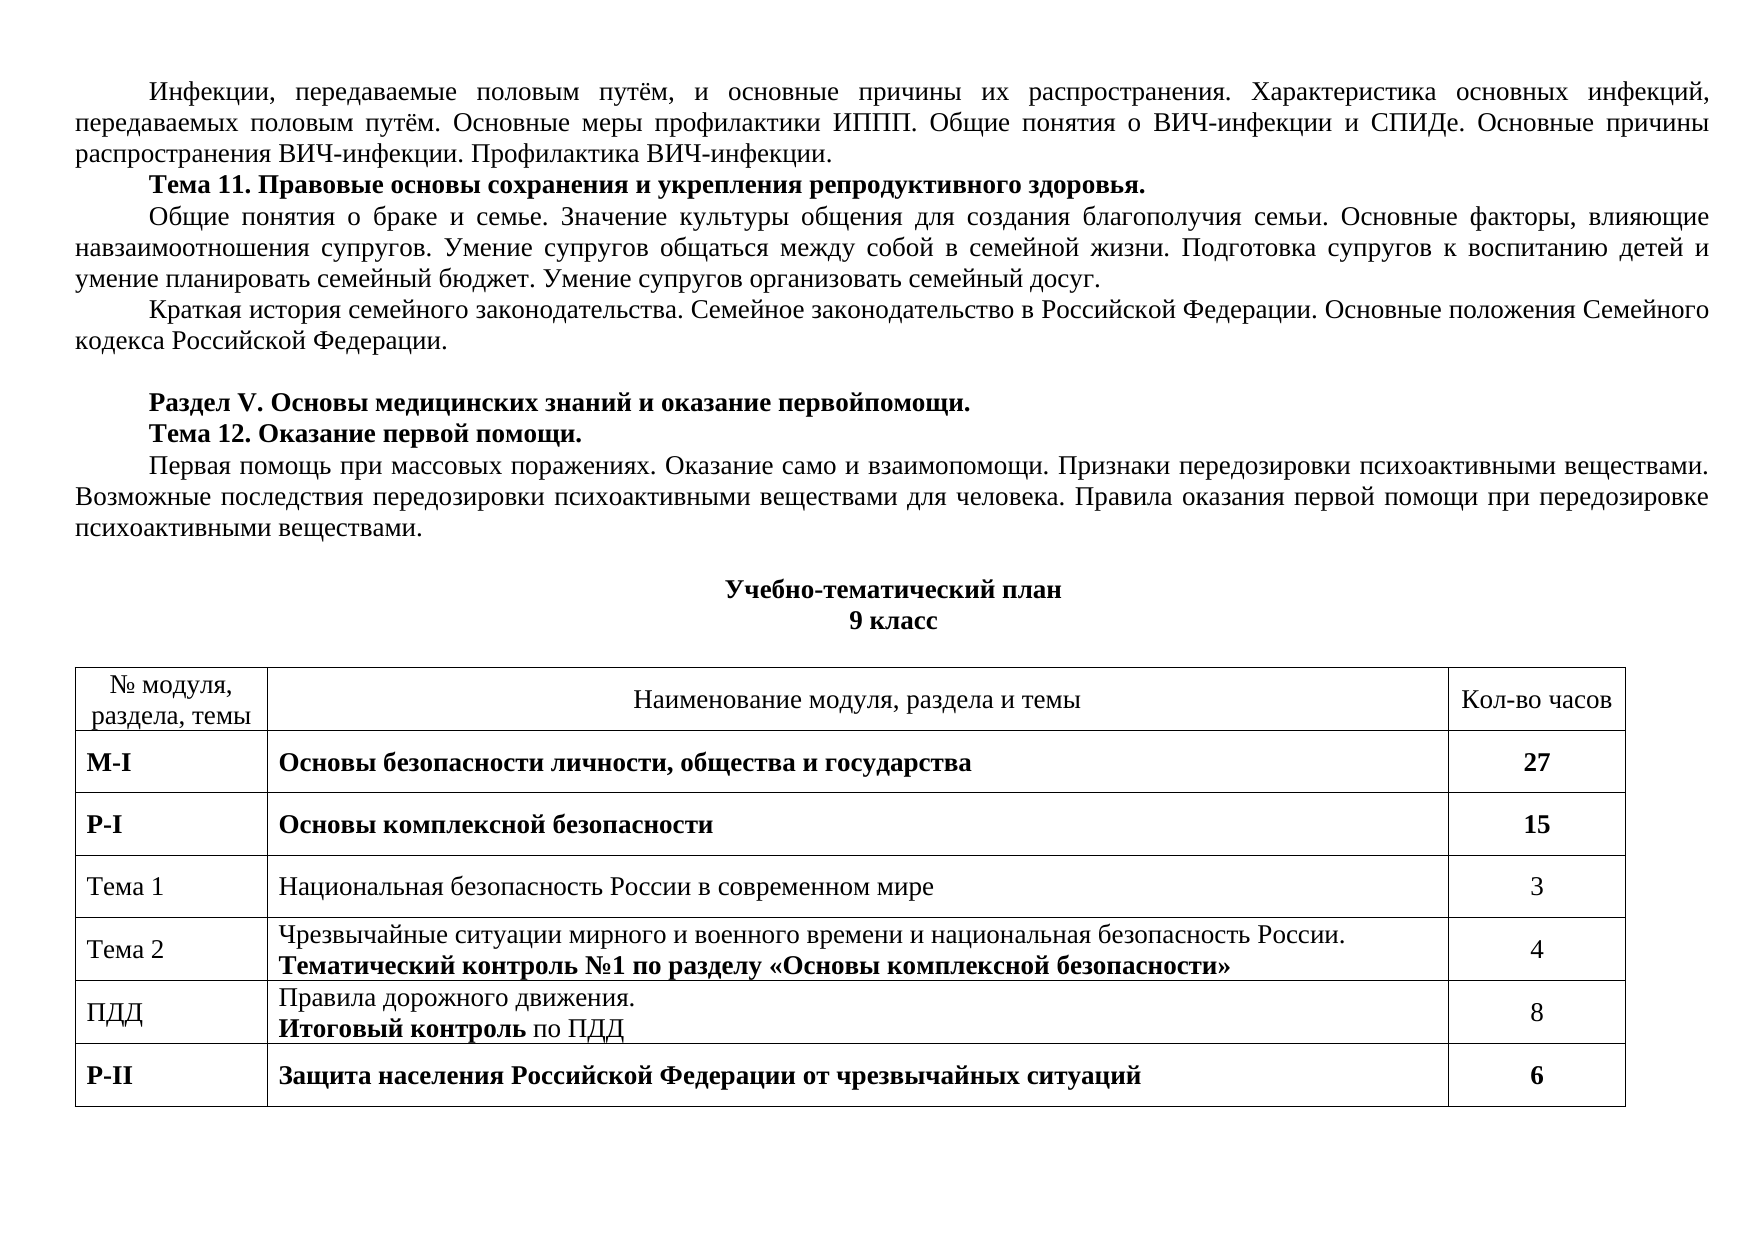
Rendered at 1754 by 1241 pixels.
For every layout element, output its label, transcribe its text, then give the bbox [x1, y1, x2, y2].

table_cell Тема 2 [76, 918, 267, 980]
text Тема 12. Оказание первой помощи. [75, 418, 1712, 449]
table_cell Тема 1 [76, 856, 267, 917]
text Первая помощь при массовых поражениях. Оказание само и взаимопомощи. Признаки передозировки психоактивными веществами. Возможные последствия передозировки психоактивными веществами для человека. Правила оказания первой помощи при передозировке психоактивными веществами. [75, 449, 1712, 542]
table_header Наименование модуля, раздела и темы [268, 668, 1448, 730]
table_cell Чрезвычайные ситуации мирного и военного времени и национальная безопасность России. Тематический контроль №1 по разделу «Основы комплексной безопасности» [268, 918, 1448, 980]
table_header № модуля, раздела, темы [76, 668, 267, 730]
table_cell Правила дорожного движения. Итоговый контроль по ПДД [268, 981, 1448, 1043]
table_cell 6 [1449, 1044, 1625, 1106]
text 9 класс [75, 604, 1712, 636]
table_cell 27 [1449, 731, 1625, 792]
table_cell 3 [1449, 856, 1625, 917]
table_cell Национальная безопасность России в современном мире [268, 856, 1448, 917]
text Общие понятия о браке и семье. Значение культуры общения для создания благополучия семьи. Основные факторы, влияющие навзаимоотношения супругов. Умение супругов общаться между собой в семейной жизни. Подготовка супругов к воспитанию детей и умение планировать семейный бюджет. Умение супругов организовать семейный досуг. [75, 199, 1712, 293]
text Краткая история семейного законодательства. Семейное законодательство в Российской Федерации. Основные положения Семейного кодекса Российской Федерации. [75, 293, 1712, 355]
text Тема 11. Правовые основы сохранения и укрепления репродуктивного здоровья. [75, 168, 1712, 199]
text Раздел V. Основы медицинских знаний и оказание первойпомощи. [75, 386, 1712, 418]
table_cell М-I [76, 731, 267, 792]
text Учебно-тематический план [75, 573, 1712, 604]
table_cell Защита населения Российской Федерации от чрезвычайных ситуаций [268, 1044, 1448, 1106]
table_cell Р-II [76, 1044, 267, 1106]
table_cell 15 [1449, 793, 1625, 854]
table_cell Основы комплексной безопасности [268, 793, 1448, 854]
table_header Кол-во часов [1449, 668, 1625, 730]
table_cell Р-I [76, 793, 267, 854]
table_cell 8 [1449, 981, 1625, 1043]
table_cell Основы безопасности личности, общества и государства [268, 731, 1448, 792]
text Инфекции, передаваемые половым путём, и основные причины их распространения. Характеристика основных инфекций, передаваемых половым путём. Основные меры профилактики ИППП. Общие понятия о ВИЧ-инфекции и СПИДе. Основные причины распространения ВИЧ-инфекции. Профилактика ВИЧ-инфекции. [75, 75, 1712, 168]
table_cell ПДД [76, 981, 267, 1043]
table_cell 4 [1449, 918, 1625, 980]
